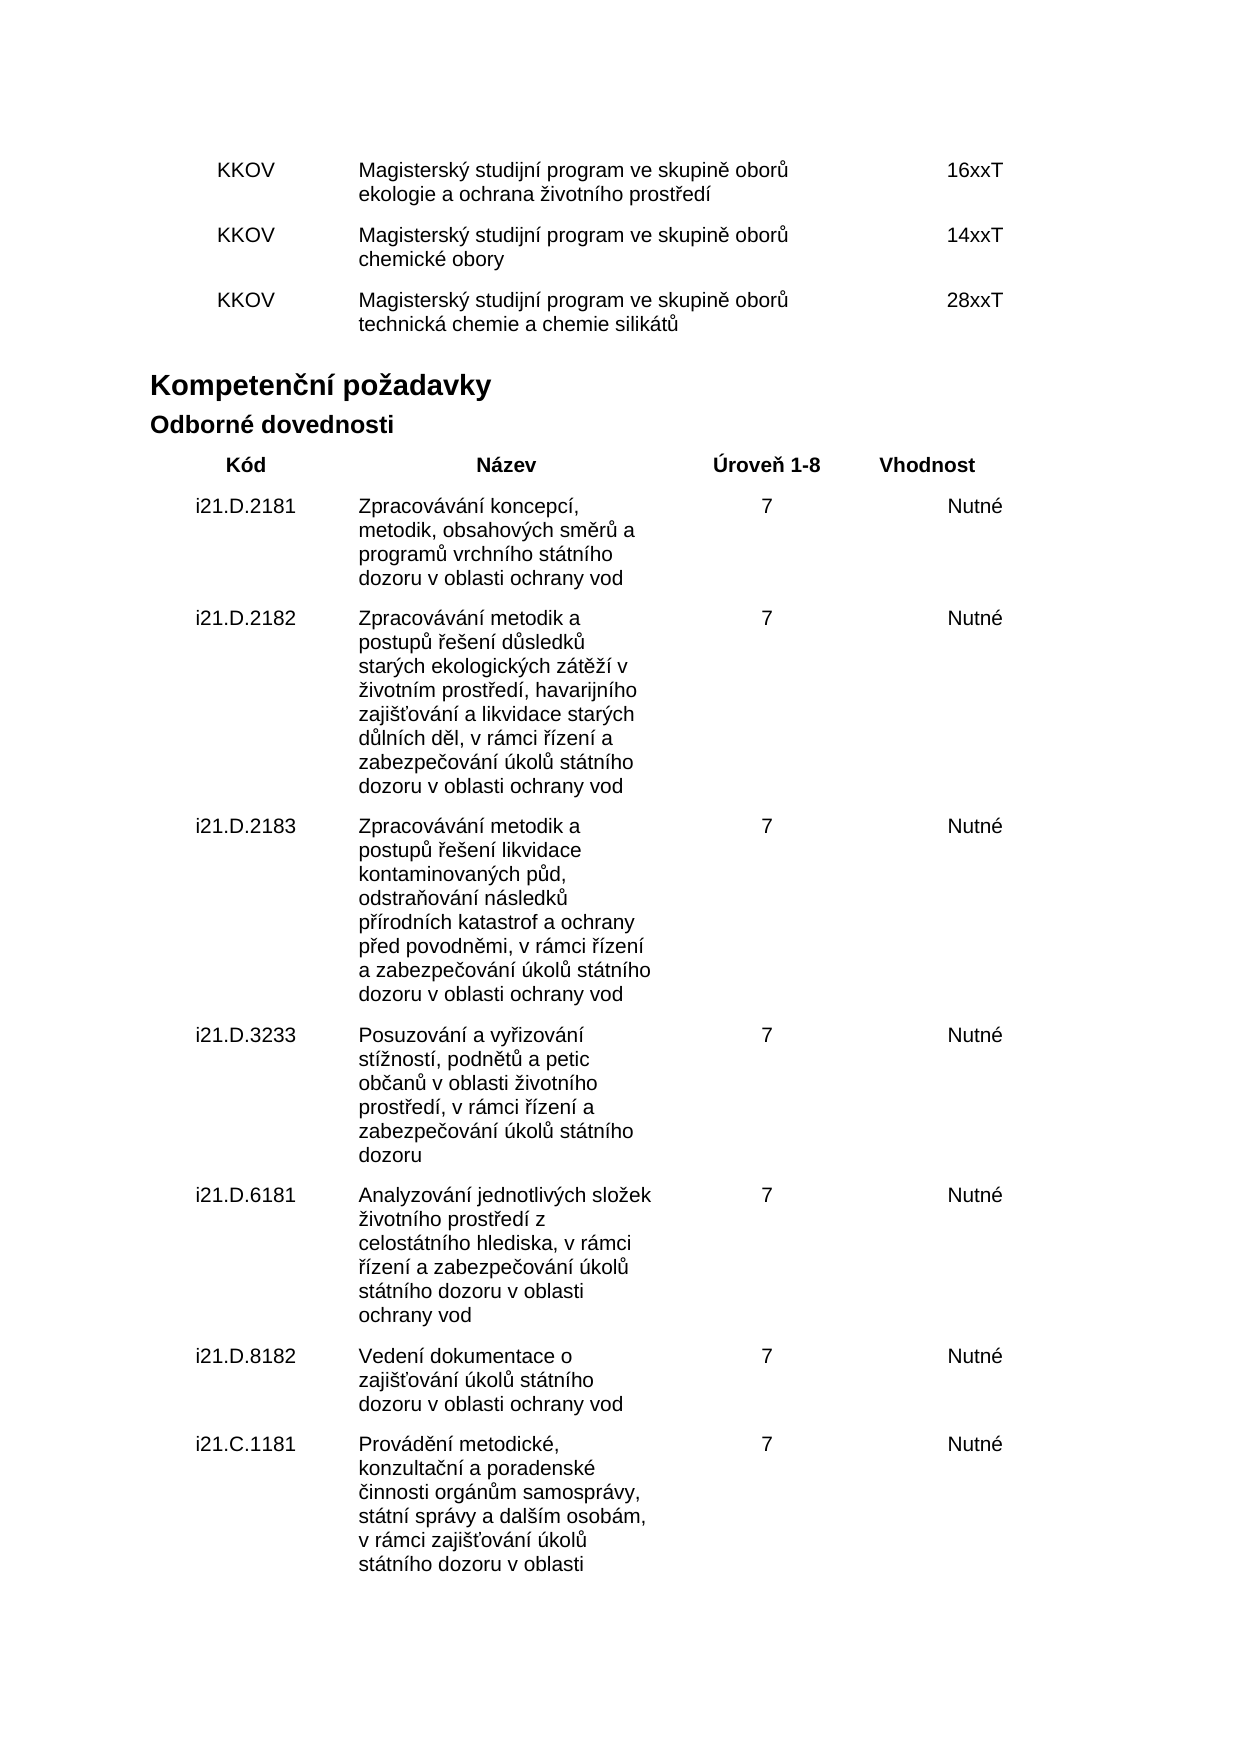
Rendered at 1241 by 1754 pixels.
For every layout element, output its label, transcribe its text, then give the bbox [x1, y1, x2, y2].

table_cell Nutné [871, 485, 1079, 598]
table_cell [350, 1424, 662, 1584]
table_cell 7 [663, 1175, 871, 1335]
table_cell i21.D.2183 [142, 806, 350, 1014]
table_cell 7 [663, 1424, 871, 1584]
subtitle Odborné dovednosti [150, 409, 1090, 438]
table_cell i21.D.8182 [142, 1335, 350, 1424]
table_cell Nutné [871, 1424, 1079, 1584]
table_cell 7 [663, 1335, 871, 1424]
table_cell i21.D.3233 [142, 1014, 350, 1175]
table_cell 7 [663, 598, 871, 806]
table_cell KKOV [142, 215, 350, 279]
table_cell Nutné [871, 598, 1079, 806]
table_cell 7 [663, 485, 871, 598]
table_cell Nutné [871, 1335, 1079, 1424]
table_cell Nutné [871, 1175, 1079, 1335]
table_header Úroveň 1-8 [663, 445, 871, 485]
table_cell Analyzování jednotlivých složek životního prostředí z celostátního hlediska, v rámci řízení a zabezpečování úkolů státního dozoru v oblasti ochrany vod [350, 1175, 662, 1335]
table_cell Nutné [871, 1014, 1079, 1175]
table_header Vhodnost [871, 445, 1079, 485]
table_cell 7 [663, 1014, 871, 1175]
table_cell 28xxT [871, 279, 1079, 344]
subtitle Kompetenční požadavky [150, 368, 1090, 401]
table_cell Nutné [871, 806, 1079, 1014]
table_cell Magisterský studijní program ve skupině oborů technická chemie a chemie silikátů [350, 279, 871, 344]
table_cell Zpracovávání koncepcí, metodik, obsahových směrů a programů vrchního státního dozoru v oblasti ochrany vod [350, 485, 662, 598]
table_cell KKOV [142, 279, 350, 344]
table_cell i21.D.2181 [142, 485, 350, 598]
table_header Název [350, 445, 662, 485]
table_cell Zpracovávání metodik a postupů řešení důsledků starých ekologických zátěží v životním prostředí, havarijního zajišťování a likvidace starých důlních děl, v rámci řízení a zabezpečování úkolů státního dozoru v oblasti ochrany vod [350, 598, 662, 806]
table_cell i21.D.2182 [142, 598, 350, 806]
table_cell i21.D.6181 [142, 1175, 350, 1335]
table_cell Magisterský studijní program ve skupině oborů ekologie a ochrana životního prostředí [350, 150, 871, 214]
table_cell 16xxT [871, 150, 1079, 214]
table_header Kód [142, 445, 350, 485]
table_cell Vedení dokumentace o zajišťování úkolů státního dozoru v oblasti ochrany vod [350, 1335, 662, 1424]
table_cell 14xxT [871, 215, 1079, 279]
table_cell KKOV [142, 150, 350, 214]
table_cell Posuzování a vyřizování stížností, podnětů a petic občanů v oblasti životního prostředí, v rámci řízení a zabezpečování úkolů státního dozoru [350, 1014, 662, 1175]
table_cell 7 [663, 806, 871, 1014]
table_cell Magisterský studijní program ve skupině oborů chemické obory [350, 215, 871, 279]
table_cell i21.C.1181 [142, 1424, 350, 1584]
table_cell Zpracovávání metodik a postupů řešení likvidace kontaminovaných půd, odstraňování následků přírodních katastrof a ochrany před povodněmi, v rámci řízení a zabezpečování úkolů státního dozoru v oblasti ochrany vod [350, 806, 662, 1014]
